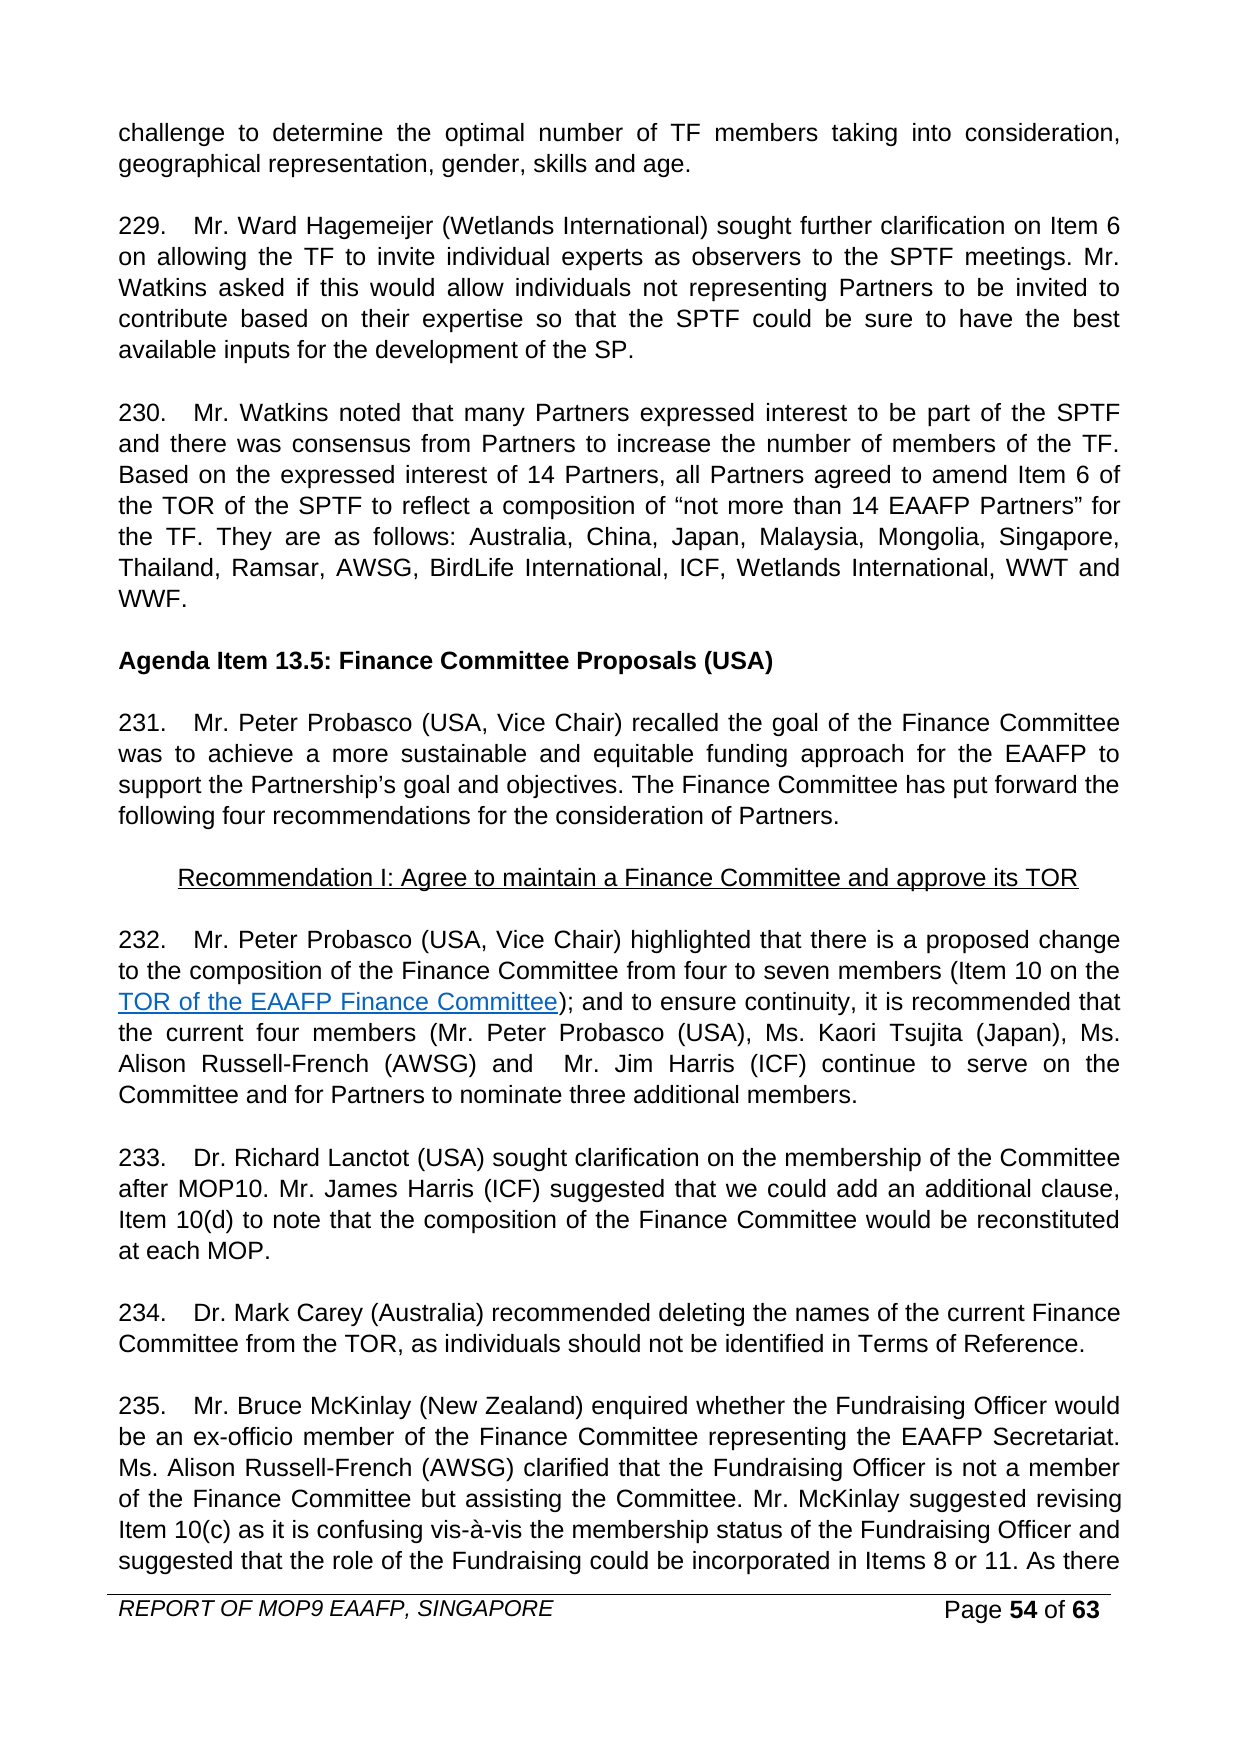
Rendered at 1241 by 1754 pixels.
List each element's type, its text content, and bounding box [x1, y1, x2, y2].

list Mr. Peter Probasco (USA, Vice Chair) highlighted that there is a proposed change to the composition of the Finance Committee from four to seven members (Item 10 on the TOR of the EAAFP Finance Committee); and to ensure continuity, it is recommended that the current four members (Mr. Peter Probasco (USA), Ms. Kaori Tsujita (Japan), Ms. Alison Russell-French (AWSG) and Mr. Jim Harris (ICF) continue to serve on the Committee and for Partners to nominate three additional members. [118, 925, 1122, 1109]
list Agenda Item 13.5: Finance Committee Proposals (USA) [118, 646, 1122, 674]
list Mr. Peter Probasco (USA, Vice Chair) recalled the goal of the Finance Committee was to achieve a more sustainable and equitable funding approach for the EAAFP to support the Partnership’s goal and objectives. The Finance Committee has put forward the following four recommendations for the consideration of Partners. [118, 708, 1122, 830]
list Recommendation I: Agree to maintain a Finance Committee and approve its TOR [177, 863, 1122, 892]
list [118, 1391, 1122, 1575]
list Dr. Richard Lanctot (USA) sought clarification on the membership of the Committee after MOP10. Mr. James Harris (ICF) suggested that we could add an additional clause, Item 10(d) to note that the composition of the Finance Committee would be reconstituted at each MOP. [118, 1142, 1122, 1264]
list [118, 118, 1122, 178]
list Mr. Watkins noted that many Partners expressed interest to be part of the SPTF and there was consensus from Partners to increase the number of members of the TF. Based on the expressed interest of 14 Partners, all Partners agreed to amend Item 6 of the TOR of the SPTF to reflect a composition of “not more than 14 EAAFP Partners” for the TF. They are as follows: Australia, China, Japan, Malaysia, Mongolia, Singapore, Thailand, Ramsar, AWSG, BirdLife International, ICF, Wetlands International, WWT and WWF. [118, 397, 1122, 612]
list Dr. Mark Carey (Australia) recommended deleting the names of the current Finance Committee from the TOR, as individuals should not be identified in Terms of Reference. [118, 1298, 1122, 1357]
list Mr. Ward Hagemeijer (Wetlands International) sought further clarification on Item 6 on allowing the TF to invite individual experts as observers to the SPTF meetings. Mr. Watkins asked if this would allow individuals not representing Partners to be invited to contribute based on their expertise so that the SPTF could be sure to have the best available inputs for the development of the SP. [118, 211, 1122, 364]
